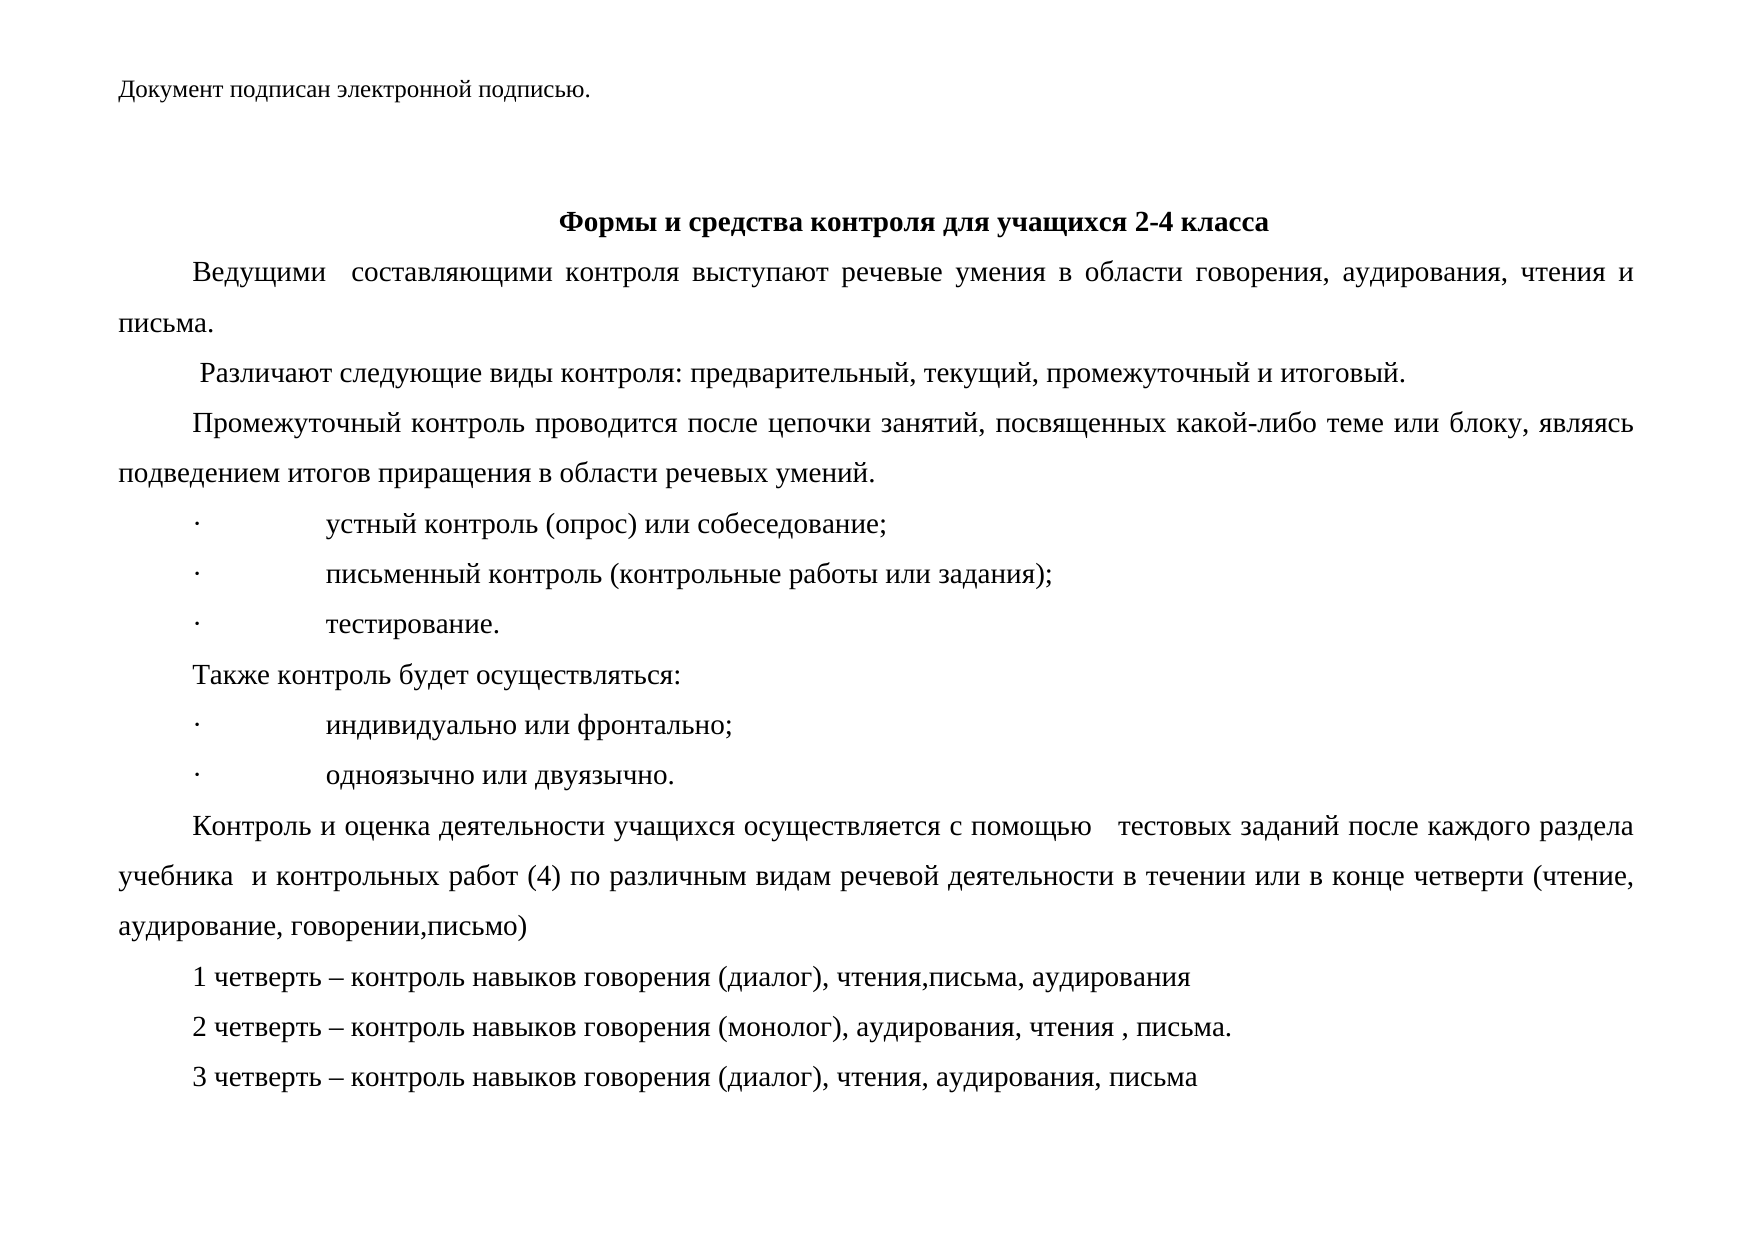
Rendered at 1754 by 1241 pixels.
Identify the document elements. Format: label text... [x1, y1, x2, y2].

text · индивидуально или фронтально; [118, 707, 1636, 741]
text · устный контроль (опрос) или собеседование; [118, 506, 1636, 539]
text · письменный контроль (контрольные работы или задания); [118, 556, 1636, 590]
text · тестирование. [118, 607, 1636, 640]
text Ведущими составляющими контроля выступают речевые умения в области говорения, аудирования, чтения и письма. [118, 254, 1636, 338]
text Также контроль будет осуществляться: [118, 657, 1636, 690]
text 3 четверть – контроль навыков говорения (диалог), чтения, аудирования, письма [118, 1059, 1636, 1093]
text 1 четверть – контроль навыков говорения (диалог), чтения,письма, аудирования [118, 959, 1636, 992]
text Промежуточный контроль проводится после цепочки занятий, посвященных какой-либо теме или блоку, являясь подведением итогов приращения в области речевых умений. [118, 405, 1636, 489]
text Различают следующие виды контроля: предварительный, текущий, промежуточный и итоговый. [118, 355, 1636, 388]
text 2 четверть – контроль навыков говорения (монолог), аудирования, чтения , письма. [118, 1009, 1636, 1043]
text Контроль и оценка деятельности учащихся осуществляется с помощью тестовых заданий после каждого раздела учебника и контрольных работ (4) по различным видам речевой деятельности в течении или в конце четверти (чтение, аудирование, говорении,письмо) [118, 808, 1636, 942]
text Формы и средства контроля для учащихся 2-4 класса [118, 204, 1636, 238]
text · одноязычно или двуязычно. [118, 757, 1636, 791]
